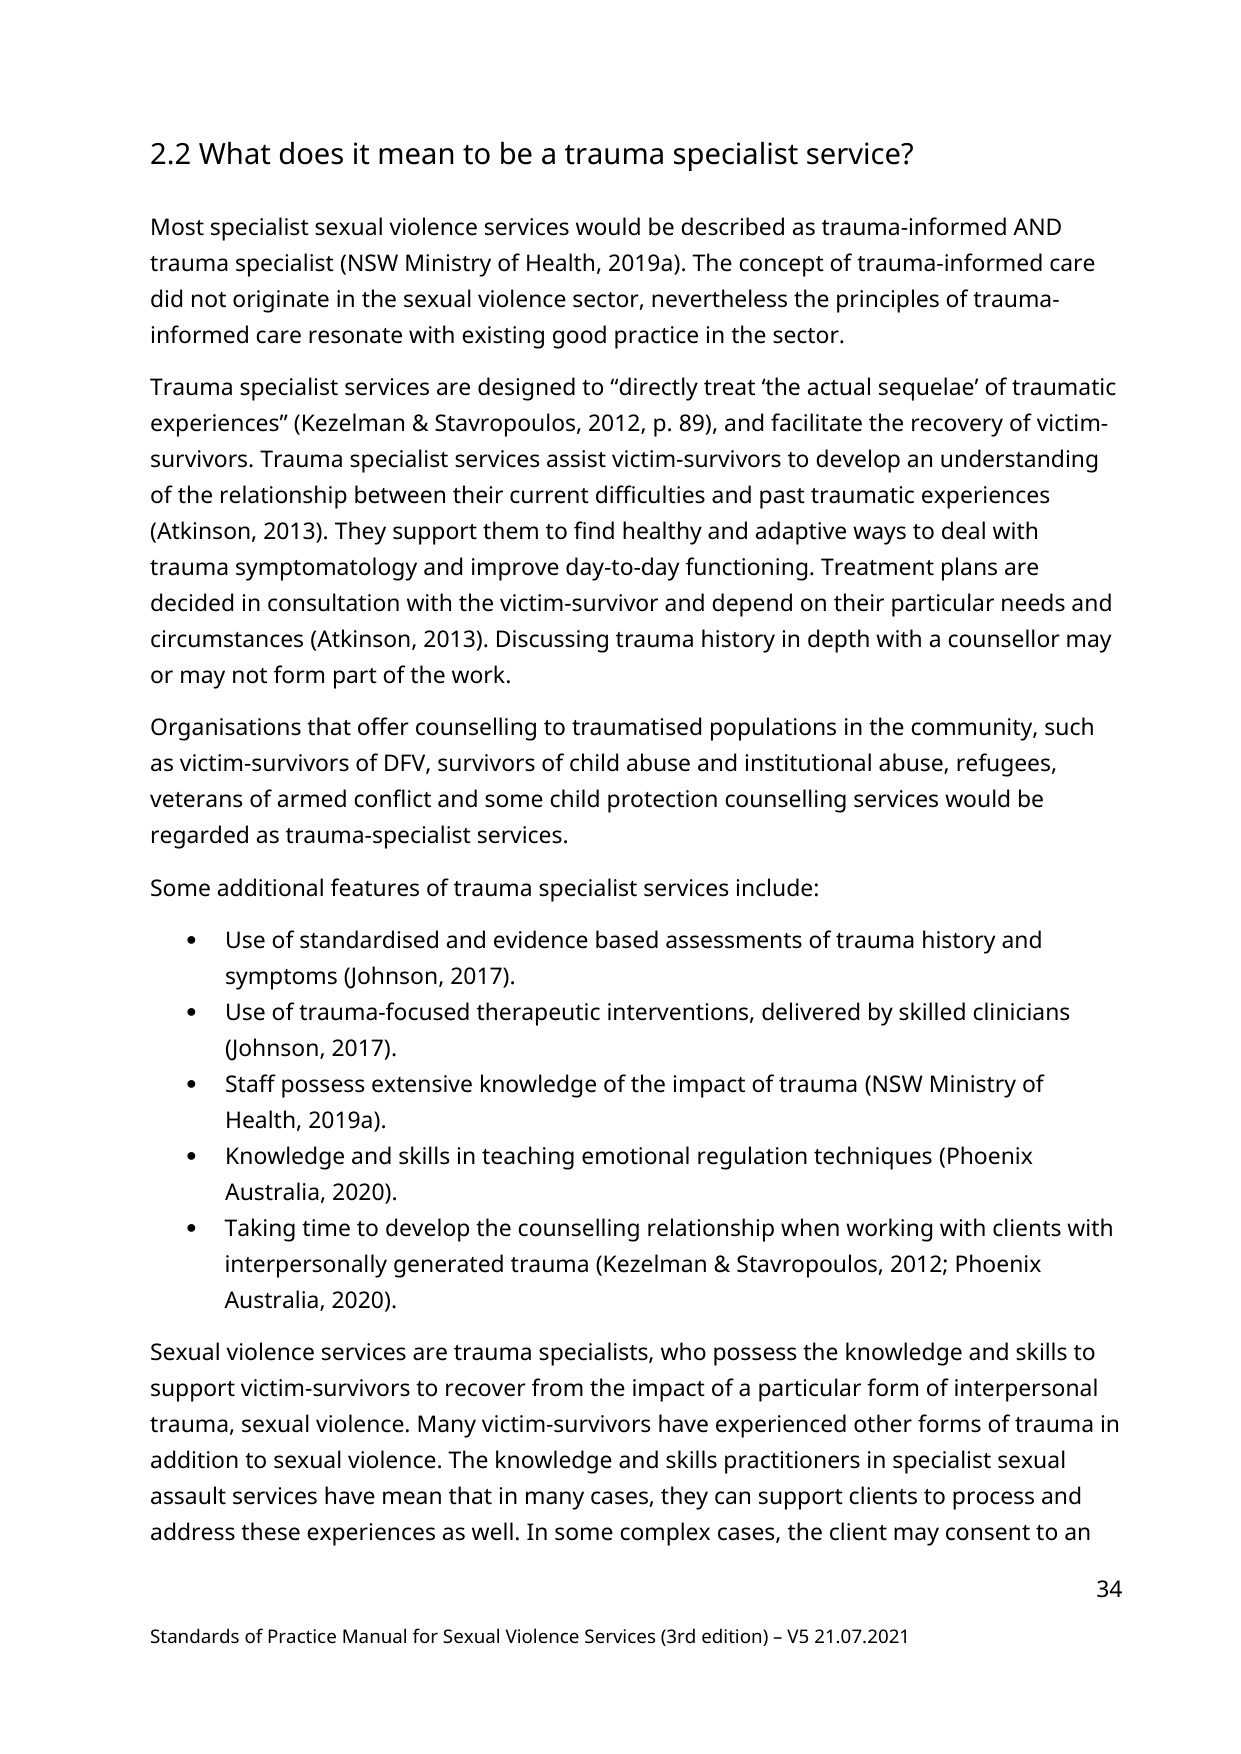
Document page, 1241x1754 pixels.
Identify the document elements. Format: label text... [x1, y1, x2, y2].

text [150, 1336, 1122, 1547]
list Use of trauma-focused therapeutic interventions, delivered by skilled clinicians (Johnson, 2017). [187, 996, 1122, 1063]
subtitle 2.2 What does it mean to be a trauma specialist service? [150, 133, 1122, 173]
list Knowledge and skills in teaching emotional regulation techniques (Phoenix Australia, 2020). [187, 1140, 1122, 1207]
text Organisations that offer counselling to traumatised populations in the community, such as victim-survivors of DFV, survivors of child abuse and institutional abuse, refugees, veterans of armed conflict and some child protection counselling services would be regarded as trauma-specialist services. [150, 711, 1122, 850]
list Taking time to develop the counselling relationship when working with clients with interpersonally generated trauma (Kezelman & Stavropoulos, 2012; Phoenix Australia, 2020). [187, 1212, 1122, 1315]
list Use of standardised and evidence based assessments of trauma history and symptoms (Johnson, 2017). [187, 924, 1122, 991]
text Trauma specialist services are designed to “directly treat ‘the actual sequelae’ of traumatic experiences” (Kezelman & Stavropoulos, 2012, p. 89), and facilitate the recovery of victim-survivors. Trauma specialist services assist victim-survivors to develop an understanding of the relationship between their current difficulties and past traumatic experiences (Atkinson, 2013). They support them to find healthy and adaptive ways to deal with trauma symptomatology and improve day-to-day functioning. Treatment plans are decided in consultation with the victim-survivor and depend on their particular needs and circumstances (Atkinson, 2013). Discussing trauma history in depth with a counsellor may or may not form part of the work. [150, 371, 1122, 690]
list Staff possess extensive knowledge of the impact of trauma (NSW Ministry of Health, 2019a). [187, 1068, 1122, 1135]
text Most specialist sexual violence services would be described as trauma-informed AND trauma specialist (NSW Ministry of Health, 2019a). The concept of trauma-informed care did not originate in the sexual violence sector, nevertheless the principles of trauma-informed care resonate with existing good practice in the sector. [150, 211, 1122, 350]
text Some additional features of trauma specialist services include: [150, 872, 1122, 903]
